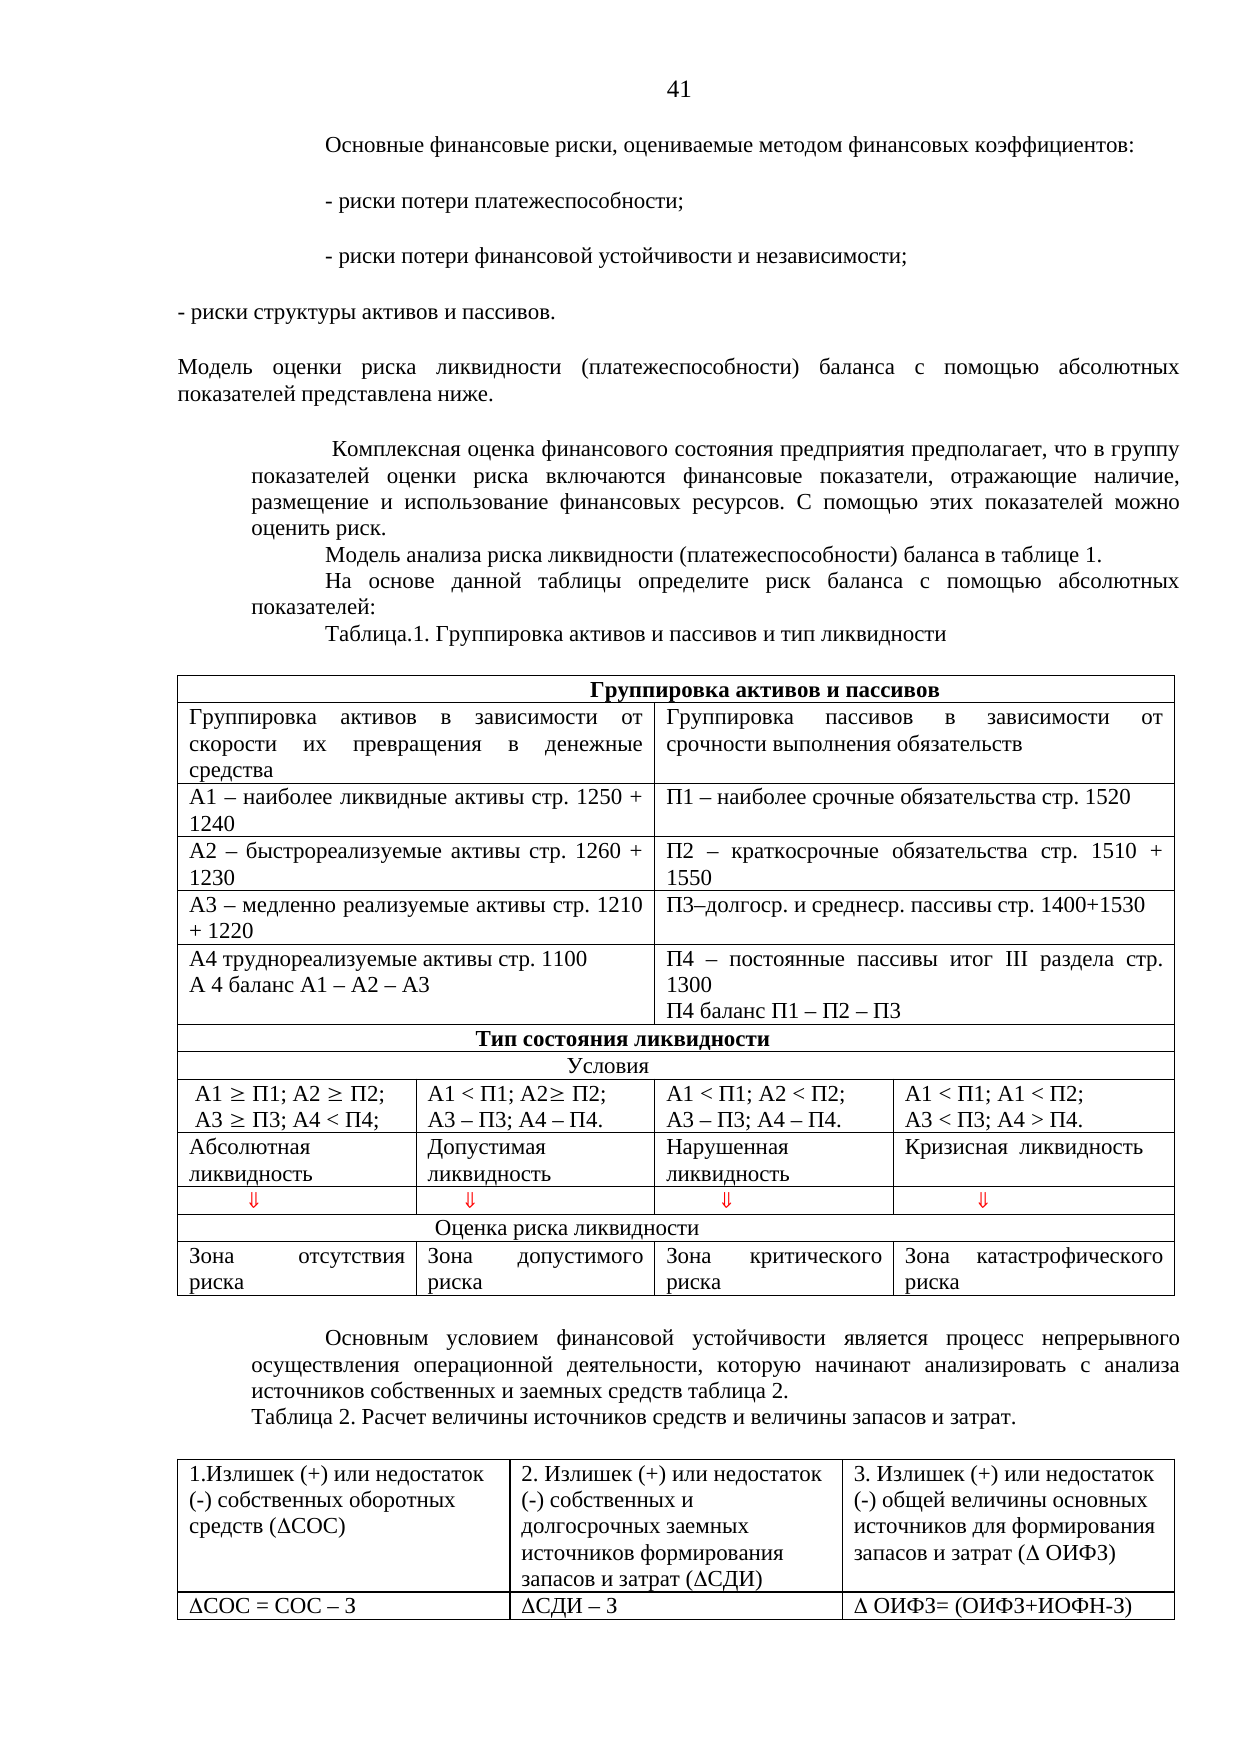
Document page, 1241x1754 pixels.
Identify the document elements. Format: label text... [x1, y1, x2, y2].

table_cell  [417, 1187, 654, 1213]
table_cell Тип состояния ликвидности [178, 1025, 1174, 1051]
table_cell А1 < П1; А1 < П2; А3 < П3; А4 > П4. [894, 1080, 1174, 1132]
table_cell А1 П1; А2 П2; А3 П3; А4 < П4; [178, 1080, 416, 1132]
table_cell А1 < П1; А2 П2; А3 – П3; А4 – П4. [417, 1080, 654, 1132]
table_cell А3 – медленно реализуемые активы стр. 1210 + 1220 [178, 891, 654, 944]
table_cell  [178, 1187, 416, 1213]
table_cell  [655, 1187, 893, 1213]
table_cell П2 – краткосрочные обязательства стр. 1510 + 1550 [655, 837, 1174, 890]
table_cell П3–долгоср. и среднеср. пассивы стр. 1400+1530 [655, 891, 1174, 944]
table_cell Условия [178, 1052, 1174, 1078]
text Основные финансовые риски, оцениваемые методом финансовых коэффициентов: [251, 131, 1181, 158]
text Таблица 2. Расчет величины источников средств и величины запасов и затрат. [177, 1403, 1181, 1430]
text На основе данной таблицы определите риск баланса с помощью абсолютных показателей: [251, 567, 1181, 620]
text Комплексная оценка финансового состояния предприятия предполагает, что в группу показателей оценки риска включаются финансовые показатели, отражающие наличие, размещение и использование финансовых ресурсов. С помощью этих показателей можно оценить риск. [251, 435, 1181, 541]
text Модель оценки риска ликвидности (платежеспособности) баланса с помощью абсолютных показателей представлена ниже. [177, 353, 1181, 406]
table_cell А4 труднореализуемые активы стр. 1100 А 4 баланс А1 – А2 – А3 [178, 945, 654, 1024]
text Модель анализа риска ликвидности (платежеспособности) баланса в таблице 1. [251, 541, 1181, 567]
table_cell Абсолютная ликвидность [178, 1133, 416, 1186]
table_cell Зона критического риска [655, 1242, 893, 1294]
table_header 1.Излишек (+) или недостаток (-) собственных оборотных средств (СОС) [178, 1460, 509, 1591]
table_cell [511, 1593, 842, 1619]
table_cell  [894, 1187, 1174, 1213]
table_cell Оценка риска ликвидности [178, 1215, 1174, 1241]
table_cell Зона допустимого риска [417, 1242, 654, 1294]
table_cell А1 – наиболее ликвидные активы стр. 1250 + 1240 [178, 784, 654, 836]
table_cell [178, 1593, 509, 1619]
table_cell П1 – наиболее срочные обязательства стр. 1520 [655, 784, 1174, 836]
text - риски потери финансовой устойчивости и независимости; [251, 242, 1181, 269]
table_cell Зона катастрофического риска [894, 1242, 1174, 1294]
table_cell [843, 1593, 1174, 1619]
text Основным условием финансовой устойчивости является процесс непрерывного осуществления операционной деятельности, которую начинают анализировать с анализа источников собственных и заемных средств таблица 2. [251, 1324, 1181, 1403]
table_header 3. Излишек (+) или недостаток (-) общей величины основных источников для формирования запасов и затрат ( ОИФЗ) [843, 1460, 1174, 1591]
table_cell Нарушенная ликвидность [655, 1133, 893, 1186]
table_cell Зона отсутствия риска [178, 1242, 416, 1294]
table_header Группировка активов и пассивов [178, 676, 1174, 702]
table_cell А1 < П1; А2 < П2; А3 – П3; А4 – П4. [655, 1080, 893, 1132]
table_cell Группировка пассивов в зависимости от срочности выполнения обязательств [655, 703, 1174, 782]
text - риски структуры активов и пассивов. [177, 298, 1181, 324]
table_header 2. Излишек (+) или недостаток (-) собственных и долгосрочных заемных источников формирования запасов и затрат (СДИ) [511, 1460, 842, 1591]
table_cell А2 – быстрореализуемые активы стр. 1260 + 1230 [178, 837, 654, 890]
text Таблица.1. Группировка активов и пассивов и тип ликвидности [251, 620, 1181, 646]
table_cell Кризисная ликвидность [894, 1133, 1174, 1186]
text - риски потери платежеспособности; [251, 187, 1181, 213]
table_cell Допустимая ликвидность [417, 1133, 654, 1186]
table_cell П4 – постоянные пассивы итог III раздела стр. 1300 П4 баланс П1 – П2 – П3 [655, 945, 1174, 1024]
table_cell Группировка активов в зависимости от скорости их превращения в денежные средства [178, 703, 654, 782]
